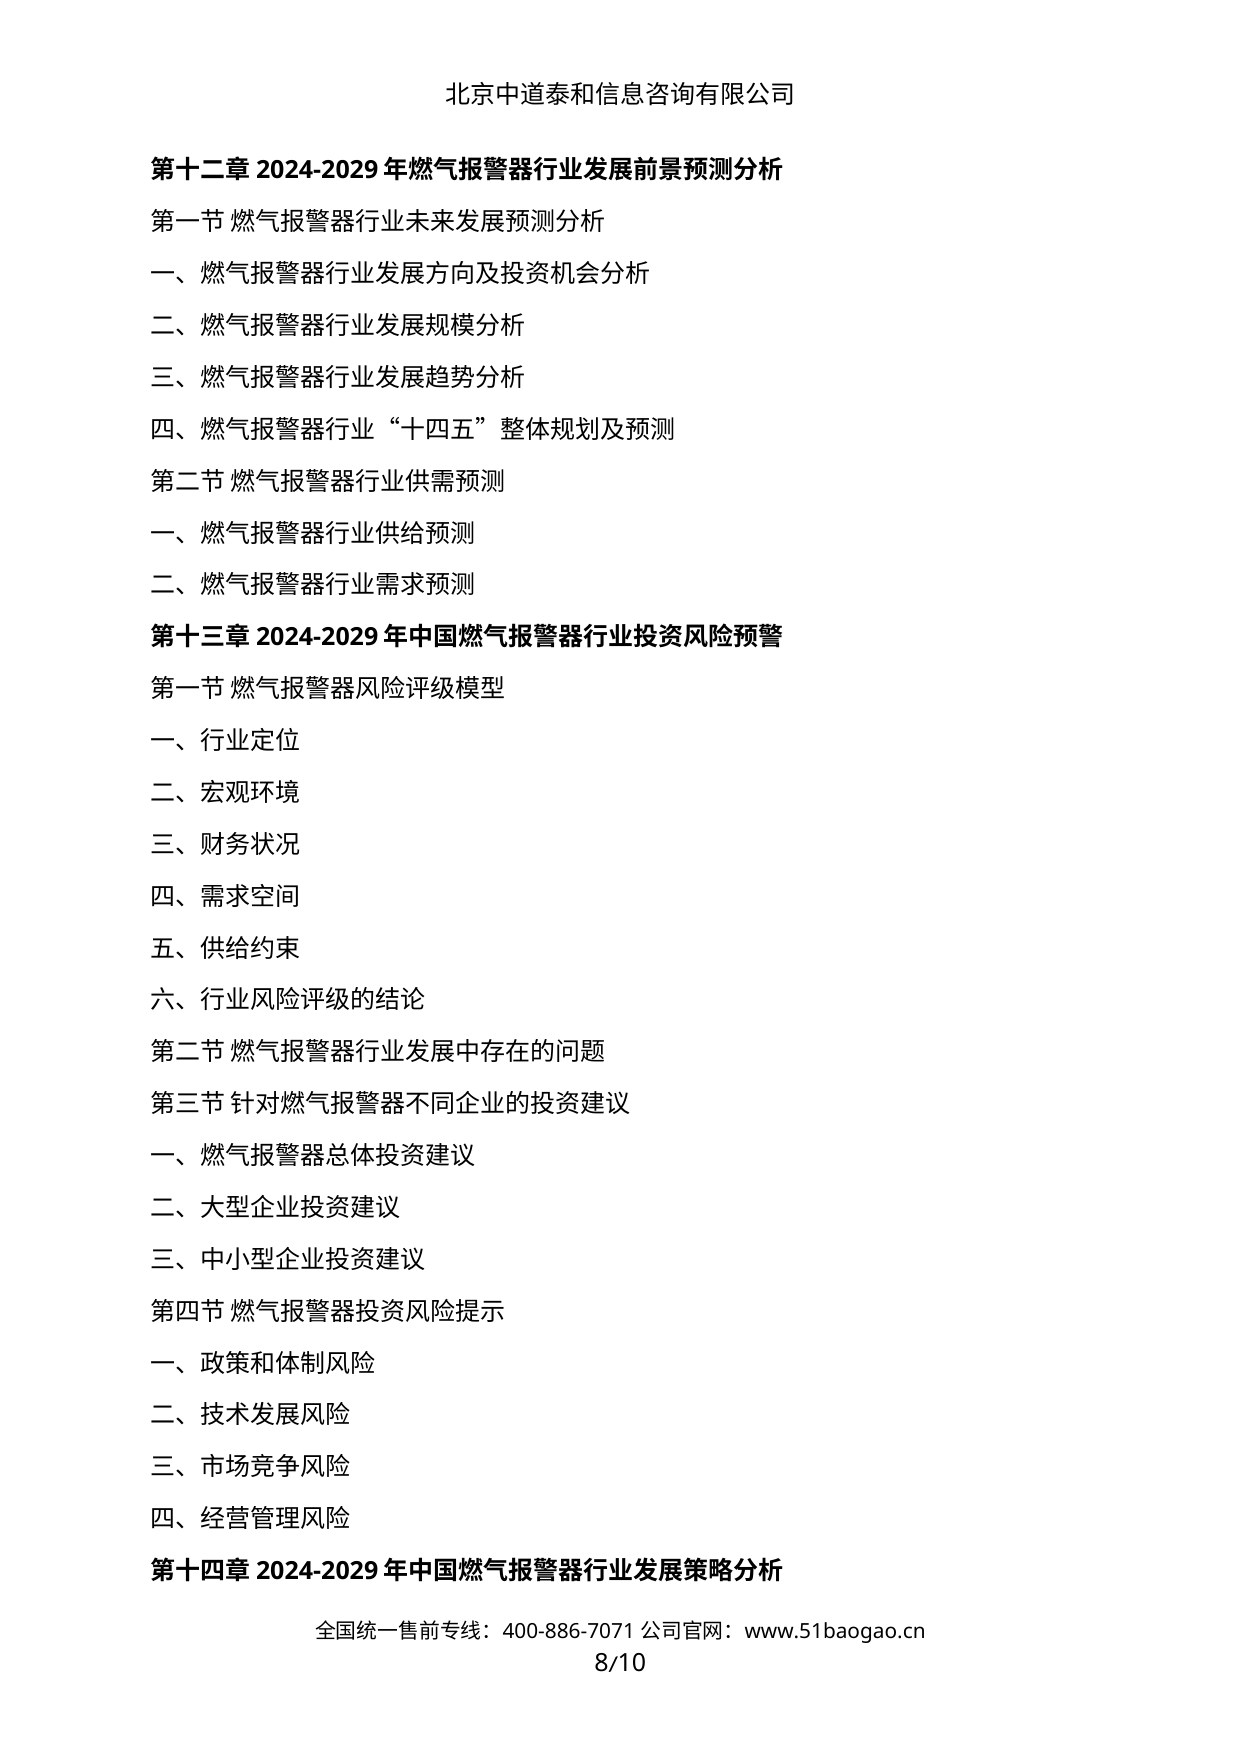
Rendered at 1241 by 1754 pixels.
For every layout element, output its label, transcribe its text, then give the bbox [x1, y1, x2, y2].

text 三、市场竞争风险 [150, 1447, 1090, 1483]
text 二、宏观环境 [150, 772, 1090, 809]
text 四、燃气报警器行业“十四五”整体规划及预测 [150, 409, 1090, 446]
text 一、政策和体制风险 [150, 1343, 1090, 1379]
text 一、行业定位 [150, 721, 1090, 757]
text 四、需求空间 [150, 876, 1090, 912]
text 六、行业风险评级的结论 [150, 980, 1090, 1016]
text 第三节 针对燃气报警器不同企业的投资建议 [150, 1084, 1090, 1120]
text 第二节 燃气报警器行业供需预测 [150, 461, 1090, 497]
text 第十四章 2024-2029年中国燃气报警器行业发展策略分析 [150, 1551, 1090, 1587]
text 第一节 燃气报警器行业未来发展预测分析 [150, 202, 1090, 238]
text 三、财务状况 [150, 824, 1090, 861]
text 第四节 燃气报警器投资风险提示 [150, 1291, 1090, 1327]
text 一、燃气报警器行业供给预测 [150, 513, 1090, 549]
text 三、燃气报警器行业发展趋势分析 [150, 357, 1090, 394]
text 第十三章 2024-2029年中国燃气报警器行业投资风险预警 [150, 617, 1090, 653]
text 二、燃气报警器行业需求预测 [150, 565, 1090, 601]
text 一、燃气报警器总体投资建议 [150, 1136, 1090, 1172]
text 第二节 燃气报警器行业发展中存在的问题 [150, 1032, 1090, 1068]
text 一、燃气报警器行业发展方向及投资机会分析 [150, 254, 1090, 290]
text 二、技术发展风险 [150, 1395, 1090, 1431]
text 二、燃气报警器行业发展规模分析 [150, 306, 1090, 342]
text 五、供给约束 [150, 928, 1090, 964]
text 二、大型企业投资建议 [150, 1187, 1090, 1224]
text 第一节 燃气报警器风险评级模型 [150, 669, 1090, 705]
text 三、中小型企业投资建议 [150, 1239, 1090, 1276]
text 第十二章 2024-2029年燃气报警器行业发展前景预测分析 [150, 150, 1090, 186]
text 四、经营管理风险 [150, 1499, 1090, 1535]
